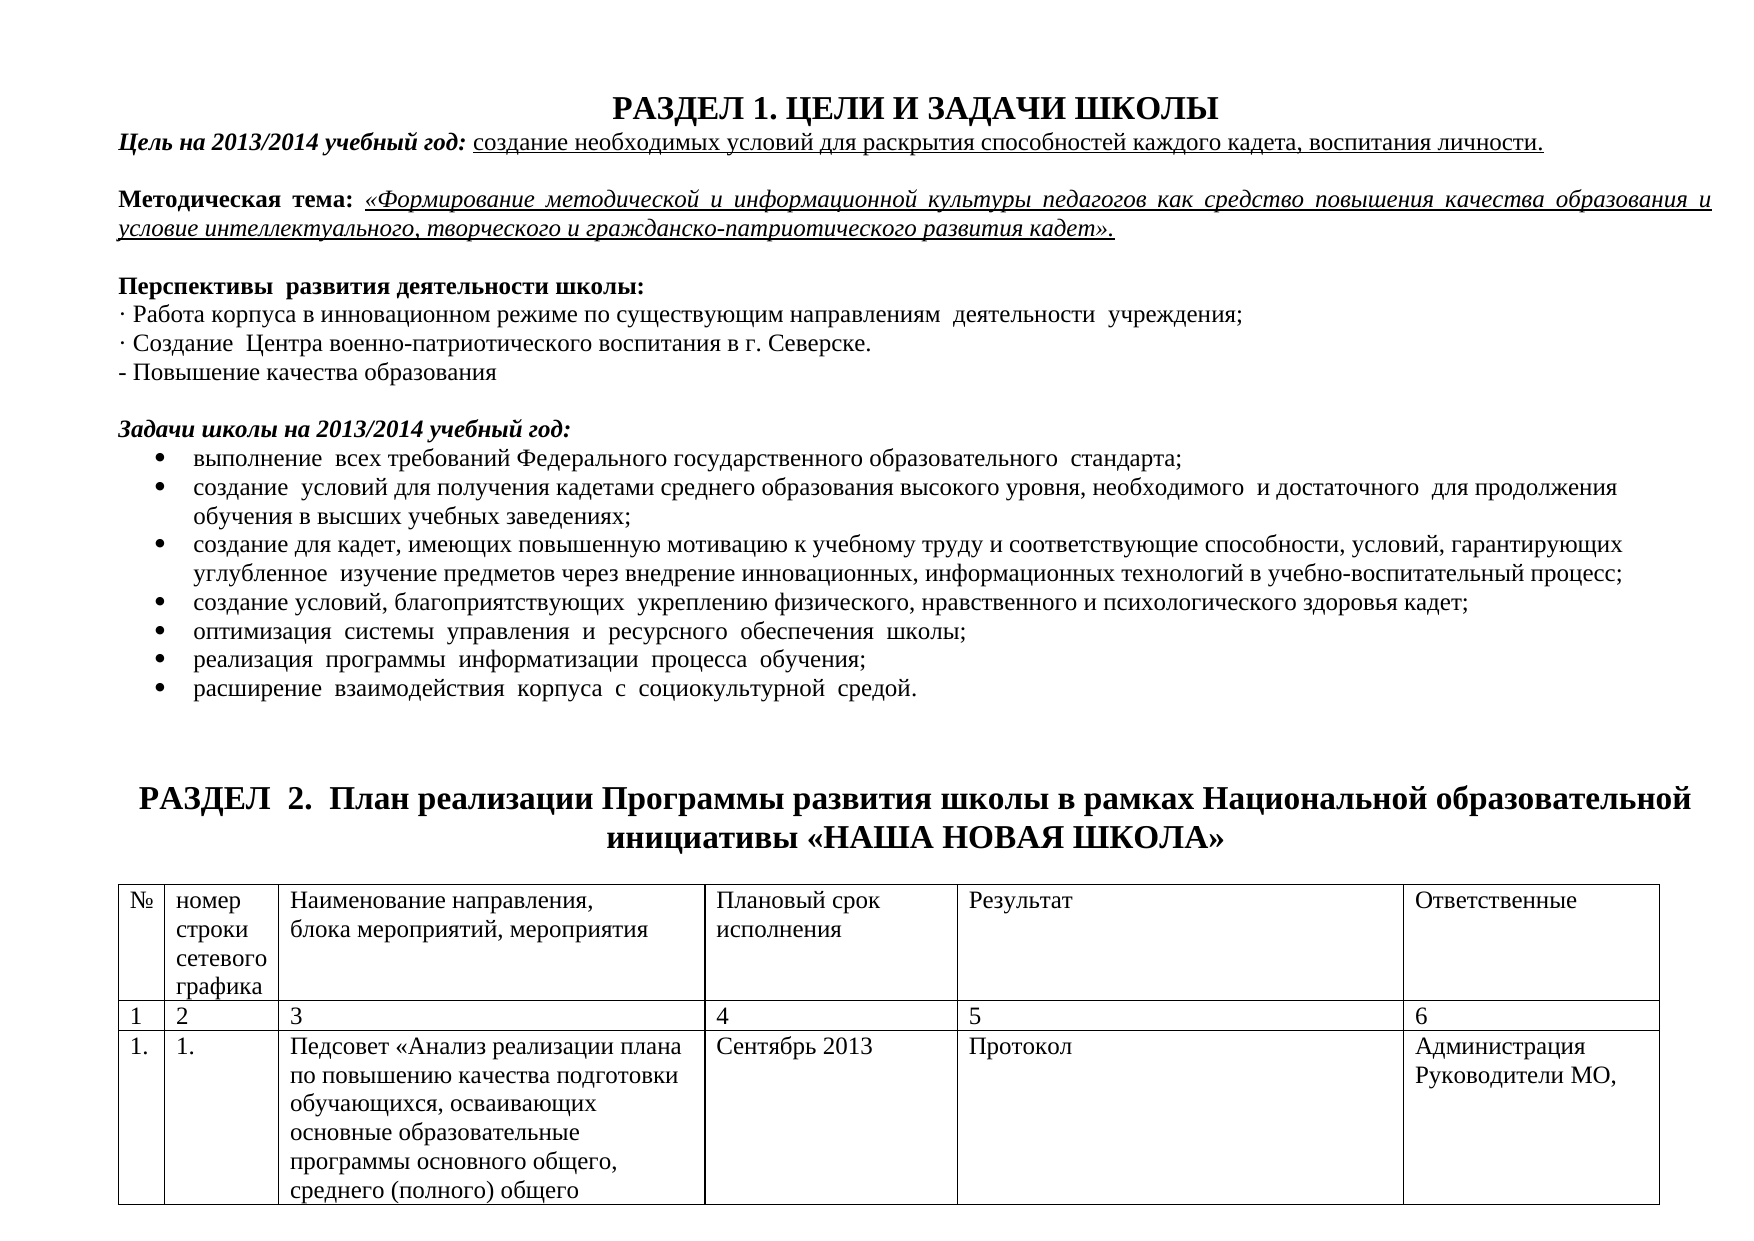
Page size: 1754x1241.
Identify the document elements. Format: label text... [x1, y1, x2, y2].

list реализация программы информатизации процесса обучения; [156, 644, 1713, 673]
subtitle Методическая тема: «Формирование методической и информационной культуры педагогов как средство повышения качества образования и условие интеллектуального, творческого и гражданско-патриотического развития кадет». [118, 184, 1713, 242]
list создание для кадет, имеющих повышенную мотивацию к учебному труду и соответствующие способности, условий, гарантирующих углубленное изучение предметов через внедрение инновационных, информационных технологий в учебно-воспитательный процесс; [156, 529, 1713, 587]
table_header Плановый срок исполнения [706, 885, 957, 1000]
text Цель на 2013/2014 учебный год: создание необходимых условий для раскрытия способностей каждого кадета, воспитания личности. [118, 127, 1713, 156]
text Задачи школы на 2013/2014 учебный год: [118, 414, 1713, 443]
list создание условий для получения кадетами среднего образования высокого уровня, необходимого и достаточного для продолжения обучения в высших учебных заведениях; [156, 472, 1713, 529]
list оптимизация системы управления и ресурсного обеспечения школы; [156, 616, 1713, 644]
table_cell 3 [279, 1001, 704, 1030]
text · Создание Центра военно-патриотического воспитания в г. Северске. [118, 328, 1713, 357]
text РАЗДЕЛ 2. План реализации Программы развития школы в рамках Национальной образовательной инициативы «НАША НОВАЯ ШКОЛА» [118, 779, 1713, 855]
table_cell Сентябрь 2013 [706, 1031, 957, 1203]
table_cell 2 [165, 1001, 278, 1030]
list создание условий, благоприятствующих укреплению физического, нравственного и психологического здоровья кадет; [156, 587, 1713, 616]
text - Повышение качества образования [118, 357, 1713, 386]
table_cell 1. [165, 1031, 278, 1203]
list расширение взаимодействия корпуса с социокультурной средой. [156, 673, 1713, 702]
table_cell 1 [119, 1001, 164, 1030]
table_header Наименование направления, блока мероприятий, мероприятия [279, 885, 704, 1000]
table_header номер строки сетевого графика [165, 885, 278, 1000]
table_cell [1404, 1031, 1659, 1203]
table_header № [119, 885, 164, 1000]
text РАЗДЕЛ 1. ЦЕЛИ И ЗАДАЧИ ШКОЛЫ [118, 89, 1713, 127]
text · Работа корпуса в инновационном режиме по существующим направлениям деятельности учреждения; [118, 299, 1713, 328]
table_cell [279, 1031, 704, 1203]
table_cell 1. [119, 1031, 164, 1203]
text Перспективы развития деятельности школы: [118, 271, 1713, 299]
table_cell 5 [958, 1001, 1403, 1030]
table_cell 6 [1404, 1001, 1659, 1030]
table_cell Протокол [958, 1031, 1403, 1203]
list выполнение всех требований Федерального государственного образовательного стандарта; [156, 443, 1713, 472]
table_cell 4 [706, 1001, 957, 1030]
table_header Ответственные [1404, 885, 1659, 1000]
table_header Результат [958, 885, 1403, 1000]
